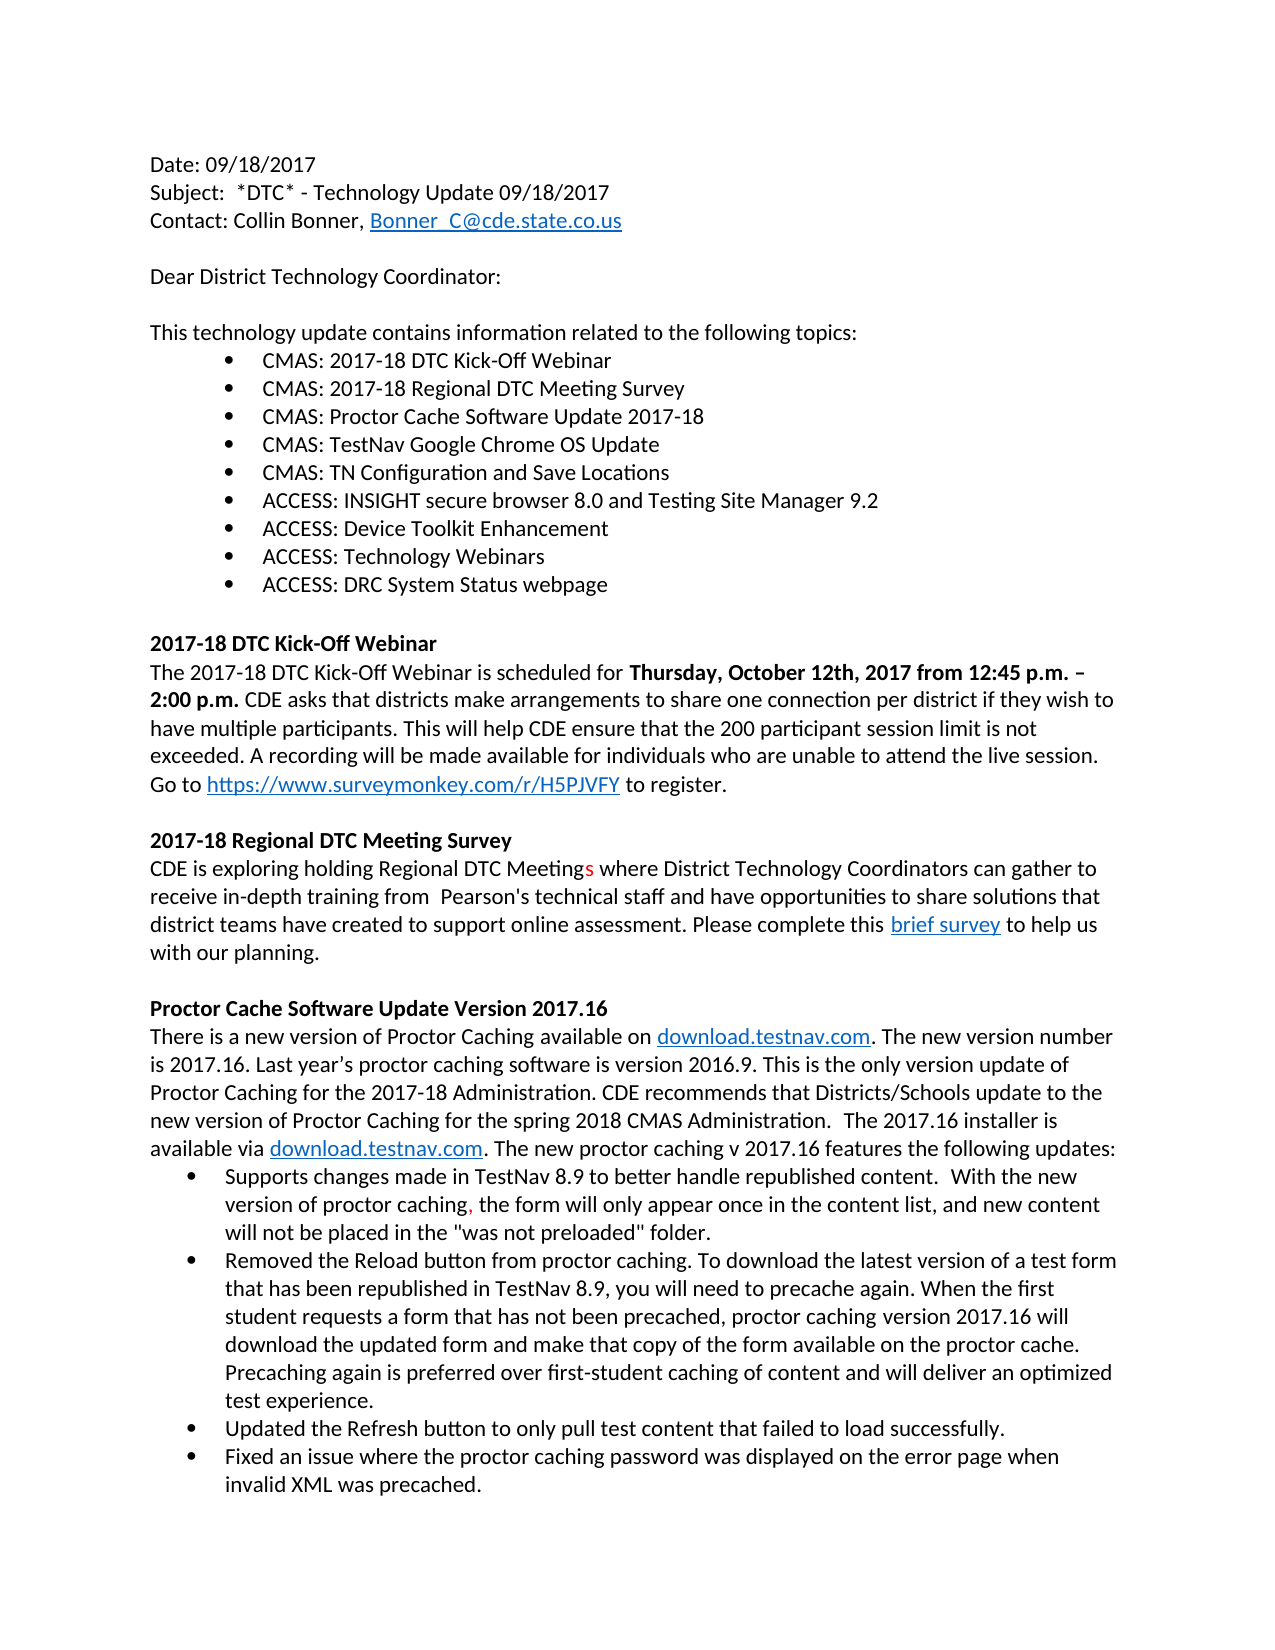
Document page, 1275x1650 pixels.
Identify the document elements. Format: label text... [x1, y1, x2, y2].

text This technology update contains information related to the following topics: [150, 318, 1125, 346]
list CMAS: 2017-18 DTC Kick-Off Webinar [225, 346, 1125, 374]
text Dear District Technology Coordinator: [150, 262, 1125, 290]
text Contact: Collin Bonner, Bonner_C@cde.state.co.us [150, 206, 1125, 234]
list Removed the Reload button from proctor caching. To download the latest version of a test form that has been republished in TestNav 8.9, you will need to precache again. When the first student requests a form that has not been precached, proctor caching version 2017.16 will download the updated form and make that copy of the form available on the proctor cache. Precaching again is preferred over first-student caching of content and will deliver an optimized test experience. [187, 1246, 1125, 1414]
list Fixed an issue where the proctor caching password was displayed on the error page when invalid XML was precached. [187, 1442, 1125, 1498]
text There is a new version of Proctor Caching available on download.testnav.com. The new version number is 2017.16. Last year’s proctor caching software is version 2016.9. This is the only version update of Proctor Caching for the 2017-18 Administration. CDE recommends that Districts/Schools update to the new version of Proctor Caching for the spring 2018 CMAS Administration. The 2017.16 installer is available via download.testnav.com. The new proctor caching v 2017.16 features the following updates: [150, 1022, 1125, 1162]
list ACCESS: Technology Webinars [225, 542, 1125, 570]
text 2017-18 DTC Kick-Off Webinar [150, 629, 1125, 658]
text The 2017-18 DTC Kick-Off Webinar is scheduled for Thursday, October 12th, 2017 from 12:45 p.m. – 2:00 p.m. CDE asks that districts make arrangements to share one connection per district if they wish to have multiple participants. This will help CDE ensure that the 200 participant session limit is not exceeded. A recording will be made available for individuals who are unable to attend the live session. Go to https://www.surveymonkey.com/r/H5PJVFY to register. [150, 658, 1125, 798]
list CMAS: TN Configuration and Save Locations [225, 458, 1125, 486]
list Supports changes made in TestNav 8.9 to better handle republished content. With the new version of proctor caching, the form will only appear once in the content list, and new content will not be placed in the "was not preloaded" folder. [187, 1162, 1125, 1246]
text Date: 09/18/2017 [150, 150, 1125, 178]
list ACCESS: Device Toolkit Enhancement [225, 514, 1125, 542]
text CDE is exploring holding Regional DTC Meetings where District Technology Coordinators can gather to receive in-depth training from Pearson's technical staff and have opportunities to share solutions that district teams have created to support online assessment. Please complete this brief survey to help us with our planning. [150, 854, 1125, 966]
list CMAS: Proctor Cache Software Update 2017-18 [225, 402, 1125, 430]
list ACCESS: INSIGHT secure browser 8.0 and Testing Site Manager 9.2 [225, 486, 1125, 514]
list CMAS: 2017-18 Regional DTC Meeting Survey [225, 374, 1125, 402]
text Subject: *DTC* - Technology Update 09/18/2017 [150, 178, 1125, 206]
text Proctor Cache Software Update Version 2017.16 [150, 994, 1125, 1022]
list ACCESS: DRC System Status webpage [225, 570, 1125, 598]
list Updated the Refresh button to only pull test content that failed to load successfully. [187, 1414, 1125, 1442]
list CMAS: TestNav Google Chrome OS Update [225, 430, 1125, 458]
text 2017-18 Regional DTC Meeting Survey [150, 826, 1125, 854]
